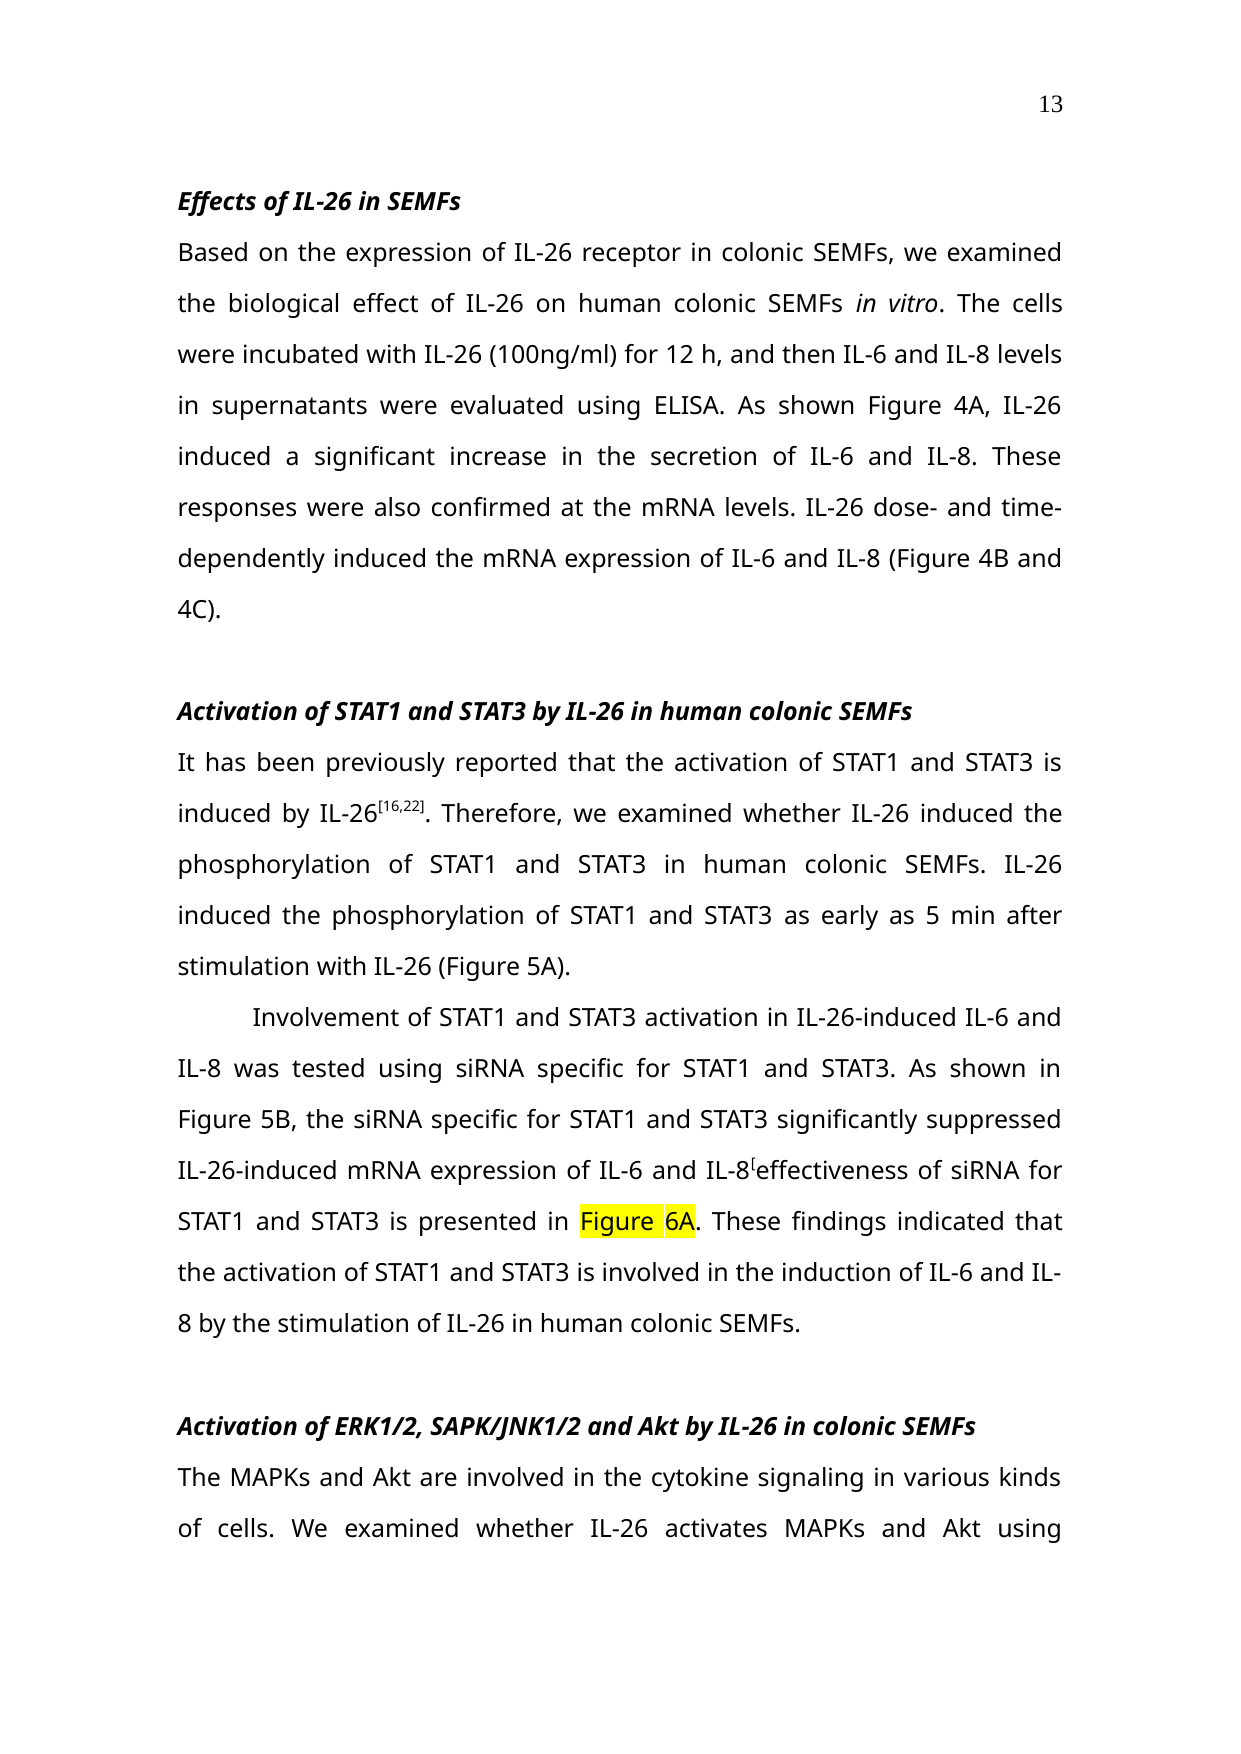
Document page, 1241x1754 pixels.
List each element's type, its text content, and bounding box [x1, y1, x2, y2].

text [177, 1459, 1063, 1544]
text Activation of STAT1 and STAT3 by IL-26 in human colonic SEMFs [177, 694, 1063, 728]
text It has been previously reported that the activation of STAT1 and STAT3 is induced by IL-26[16,22]. Therefore, we examined whether IL-26 induced the phosphorylation of STAT1 and STAT3 in human colonic SEMFs. IL-26 induced the phosphorylation of STAT1 and STAT3 as early as 5 min after stimulation with IL-26 (Figure 5A). [177, 745, 1063, 983]
text Effects of IL-26 in SEMFs [177, 183, 1063, 217]
text Activation of ERK1/2, SAPK/JNK1/2 and Akt by IL-26 in colonic SEMFs [177, 1408, 1063, 1442]
text Based on the expression of IL-26 receptor in colonic SEMFs, we examined the biological effect of IL-26 on human colonic SEMFs in vitro. The cells were incubated with IL-26 (100ng/ml) for 12 h, and then IL-6 and IL-8 levels in supernatants were evaluated using ELISA. As shown Figure 4A, IL-26 induced a significant increase in the secretion of IL-6 and IL-8. These responses were also confirmed at the mRNA levels. IL-26 dose- and time-dependently induced the mRNA expression of IL-6 and IL-8 (Figure 4B and 4C). [177, 234, 1063, 626]
text Involvement of STAT1 and STAT3 activation in IL-26-induced IL-6 and IL-8 was tested using siRNA specific for STAT1 and STAT3. As shown in Figure 5B, the siRNA specific for STAT1 and STAT3 significantly suppressed IL-26-induced mRNA expression of IL-6 and IL-8[effectiveness of siRNA for STAT1 and STAT3 is presented in Figure 6A. These findings indicated that the activation of STAT1 and STAT3 is involved in the induction of IL-6 and IL-8 by the stimulation of IL-26 in human colonic SEMFs. [177, 1000, 1063, 1340]
